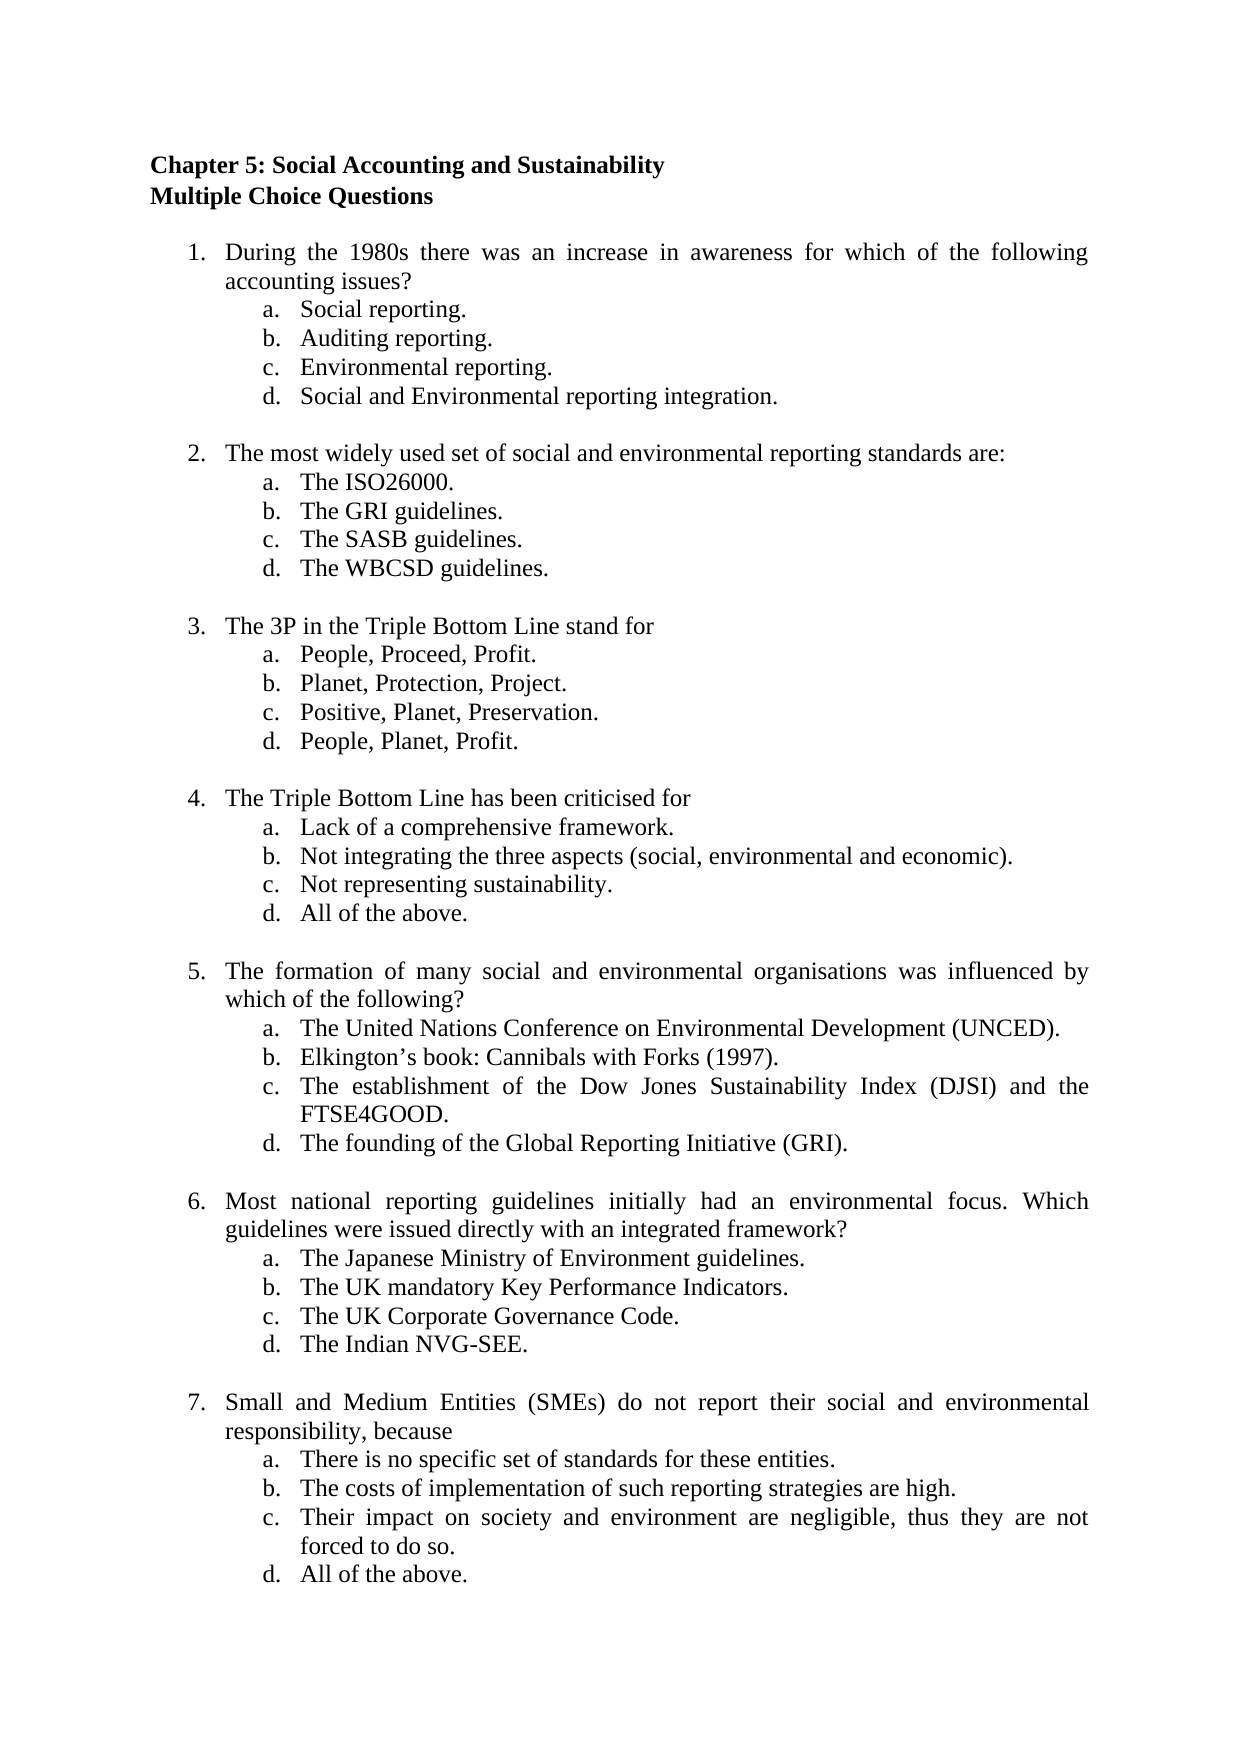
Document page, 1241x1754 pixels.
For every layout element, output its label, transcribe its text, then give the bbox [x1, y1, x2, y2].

list Auditing reporting. [262, 323, 1090, 352]
list The formation of many social and environmental organisations was influenced by which of the following? [187, 956, 1090, 1013]
list The UK mandatory Key Performance Indicators. [262, 1272, 1090, 1301]
list Social reporting. [262, 294, 1090, 323]
list Environmental reporting. [262, 352, 1090, 381]
list The most widely used set of social and environmental reporting standards are: [187, 438, 1090, 467]
list During the 1980s there was an increase in awareness for which of the following accounting issues? [187, 237, 1090, 294]
list Not representing sustainability. [262, 869, 1090, 898]
list People, Proceed, Profit. [262, 639, 1090, 668]
list Positive, Planet, Preservation. [262, 697, 1090, 726]
list Social and Environmental reporting integration. [262, 381, 1090, 409]
list The GRI guidelines. [262, 496, 1090, 524]
list All of the above. [262, 898, 1090, 927]
list Small and Medium Entities (SMEs) do not report their social and environmental responsibility, because [187, 1387, 1090, 1444]
list Elkington’s book: Cannibals with Forks (1997). [262, 1042, 1090, 1071]
list The ISO26000. [262, 467, 1090, 496]
list The Japanese Ministry of Environment guidelines. [262, 1243, 1090, 1272]
list The United Nations Conference on Environmental Development (UNCED). [262, 1013, 1090, 1042]
text Chapter 5: Social Accounting and Sustainability [150, 150, 1090, 179]
list There is no specific set of standards for these entities. [262, 1444, 1090, 1473]
list Most national reporting guidelines initially had an environmental focus. Which guidelines were issued directly with an integrated framework? [187, 1186, 1090, 1243]
list The SASB guidelines. [262, 524, 1090, 553]
list Lack of a comprehensive framework. [262, 812, 1090, 841]
list Their impact on society and environment are negligible, thus they are not forced to do so. [262, 1502, 1090, 1559]
list Not integrating the three aspects (social, environmental and economic). [262, 841, 1090, 869]
list All of the above. [262, 1559, 1090, 1588]
list The 3P in the Triple Bottom Line stand for [187, 611, 1090, 639]
list The Indian NVG-SEE. [262, 1329, 1090, 1358]
list The costs of implementation of such reporting strategies are high. [262, 1473, 1090, 1502]
list The founding of the Global Reporting Initiative (GRI). [262, 1128, 1090, 1157]
list People, Planet, Profit. [262, 726, 1090, 754]
list The WBCSD guidelines. [262, 553, 1090, 582]
list The UK Corporate Governance Code. [262, 1301, 1090, 1329]
list Planet, Protection, Project. [262, 668, 1090, 697]
text Multiple Choice Questions [150, 181, 1090, 210]
list The establishment of the Dow Jones Sustainability Index (DJSI) and the FTSE4GOOD. [262, 1071, 1090, 1128]
list The Triple Bottom Line has been criticised for [187, 783, 1090, 812]
